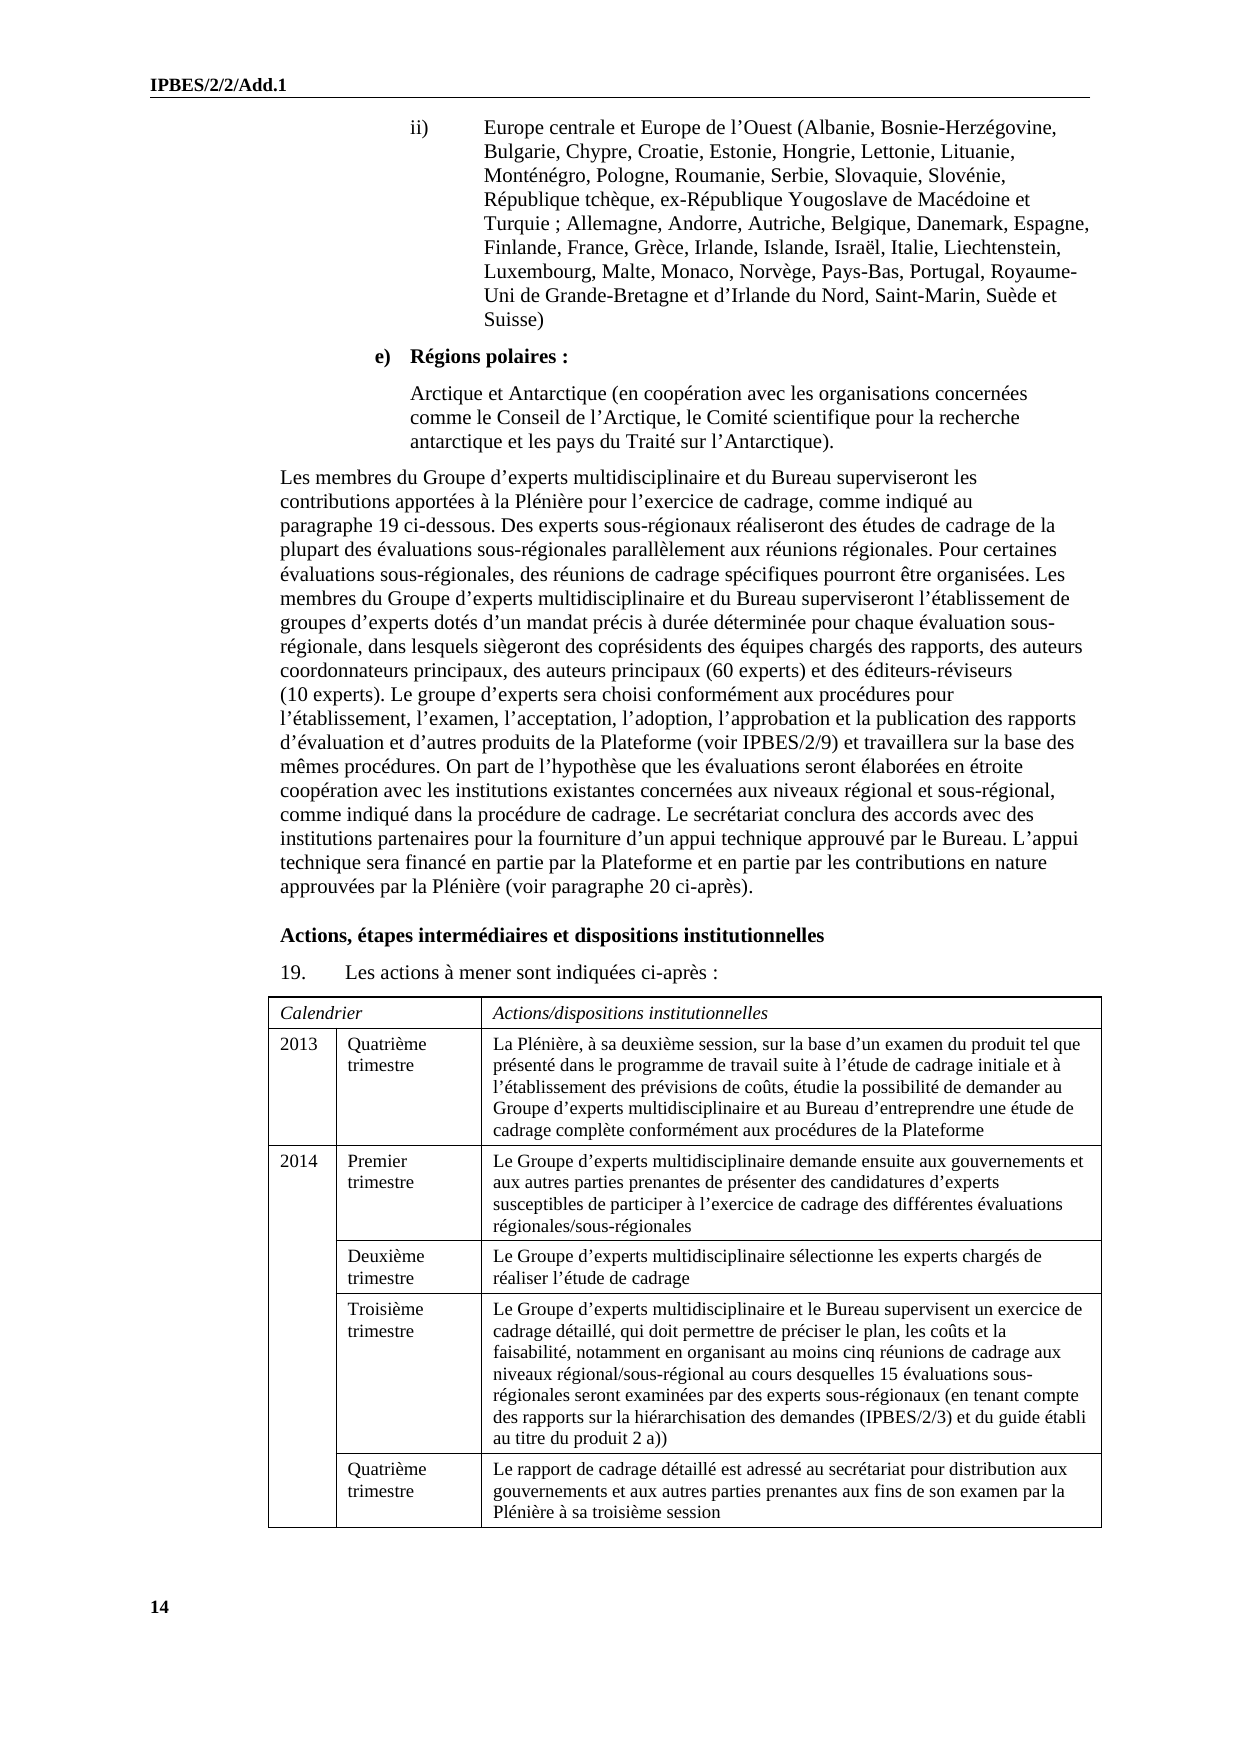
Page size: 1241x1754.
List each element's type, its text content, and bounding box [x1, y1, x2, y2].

table_header Actions/dispositions institutionnelles [482, 998, 1101, 1027]
table_cell La Plénière, à sa deuxième session, sur la base d’un examen du produit tel que présenté dans le programme de travail suite à l’étude de cadrage initiale et à l’établissement des prévisions de coûts, étudie la possibilité de demander au Groupe d’experts multidisciplinaire et au Bureau d’entreprendre une étude de cadrage complète conformément aux procédures de la Plateforme [482, 1029, 1101, 1144]
table_cell 2014 [269, 1146, 336, 1527]
table_cell Quatrième trimestre [337, 1454, 481, 1527]
text Actions, étapes intermédiaires et dispositions institutionnelles [150, 923, 1061, 947]
table_cell Le Groupe d’experts multidisciplinaire demande ensuite aux gouvernements et aux autres parties prenantes de présenter des candidatures d’experts susceptibles de participer à l’exercice de cadrage des différentes évaluations régionales/sous-régionales [482, 1146, 1101, 1240]
table_cell Quatrième trimestre [337, 1029, 481, 1144]
table_cell Premier trimestre [337, 1146, 481, 1240]
table_cell Deuxième trimestre [337, 1241, 481, 1293]
text e) Régions polaires : [374, 344, 1090, 368]
text Arctique et Antarctique (en coopération avec les organisations concernées comme le Conseil de l’Arctique, le Comité scientifique pour la recherche antarctique et les pays du Traité sur l’Antarctique). [410, 381, 1090, 453]
table_cell Le Groupe d’experts multidisciplinaire sélectionne les experts chargés de réaliser l’étude de cadrage [482, 1241, 1101, 1293]
table_header Calendrier [269, 998, 481, 1027]
table_cell Le Groupe d’experts multidisciplinaire et le Bureau supervisent un exercice de cadrage détaillé, qui doit permettre de préciser le plan, les coûts et la faisabilité, notamment en organisant au moins cinq réunions de cadrage aux niveaux régional/sous-régional au cours desquelles 15 évaluations sous-régionales seront examinées par des experts sous-régionaux (en tenant compte des rapports sur la hiérarchisation des demandes (IPBES/2/3) et du guide établi au titre du produit 2 a)) [482, 1294, 1101, 1453]
table_cell Troisième trimestre [337, 1294, 481, 1453]
text Les membres du Groupe d’experts multidisciplinaire et du Bureau superviseront les contributions apportées à la Plénière pour l’exercice de cadrage, comme indiqué au paragraphe 19 ci-dessous. Des experts sous-régionaux réaliseront des études de cadrage de la plupart des évaluations sous-régionales parallèlement aux réunions régionales. Pour certaines évaluations sous-régionales, des réunions de cadrage spécifiques pourront être organisées. Les membres du Groupe d’experts multidisciplinaire et du Bureau superviseront l’établissement de groupes d’experts dotés d’un mandat précis à durée déterminée pour chaque évaluation sous-régionale, dans lesquels siègeront des coprésidents des équipes chargés des rapports, des auteurs coordonnateurs principaux, des auteurs principaux (60 experts) et des éditeurs-réviseurs (10 experts). Le groupe d’experts sera choisi conformément aux procédures pour l’établissement, l’examen, l’acceptation, l’adoption, l’approbation et la publication des rapports d’évaluation et d’autres produits de la Plateforme (voir IPBES/2/9) et travaillera sur la base des mêmes procédures. On part de l’hypothèse que les évaluations seront élaborées en étroite coopération avec les institutions existantes concernées aux niveaux régional et sous-régional, comme indiqué dans la procédure de cadrage. Le secrétariat conclura des accords avec des institutions partenaires pour la fourniture d’un appui technique approuvé par le Bureau. L’appui technique sera financé en partie par la Plateforme et en partie par les contributions en nature approuvées par la Plénière (voir paragraphe 20 ci-après). [280, 465, 1090, 898]
table_cell Le rapport de cadrage détaillé est adressé au secrétariat pour distribution aux gouvernements et aux autres parties prenantes aux fins de son examen par la Plénière à sa troisième session [482, 1454, 1101, 1527]
text ii) Europe centrale et Europe de l’Ouest (Albanie, Bosnie-Herzégovine, Bulgarie, Chypre, Croatie, Estonie, Hongrie, Lettonie, Lituanie, Monténégro, Pologne, Roumanie, Serbie, Slovaquie, Slovénie, République tchèque, ex-République Yougoslave de Macédoine et Turquie ; Allemagne, Andorre, Autriche, Belgique, Danemark, Espagne, Finlande, France, Grèce, Irlande, Islande, Israël, Italie, Liechtenstein, Luxembourg, Malte, Monaco, Norvège, Pays-Bas, Portugal, Royaume-Uni de Grande-Bretagne et d’Irlande du Nord, Saint-Marin, Suède et Suisse) [410, 115, 1090, 331]
list Les actions à mener sont indiquées ci-après : [280, 960, 1090, 984]
table_cell 2013 [269, 1029, 336, 1144]
